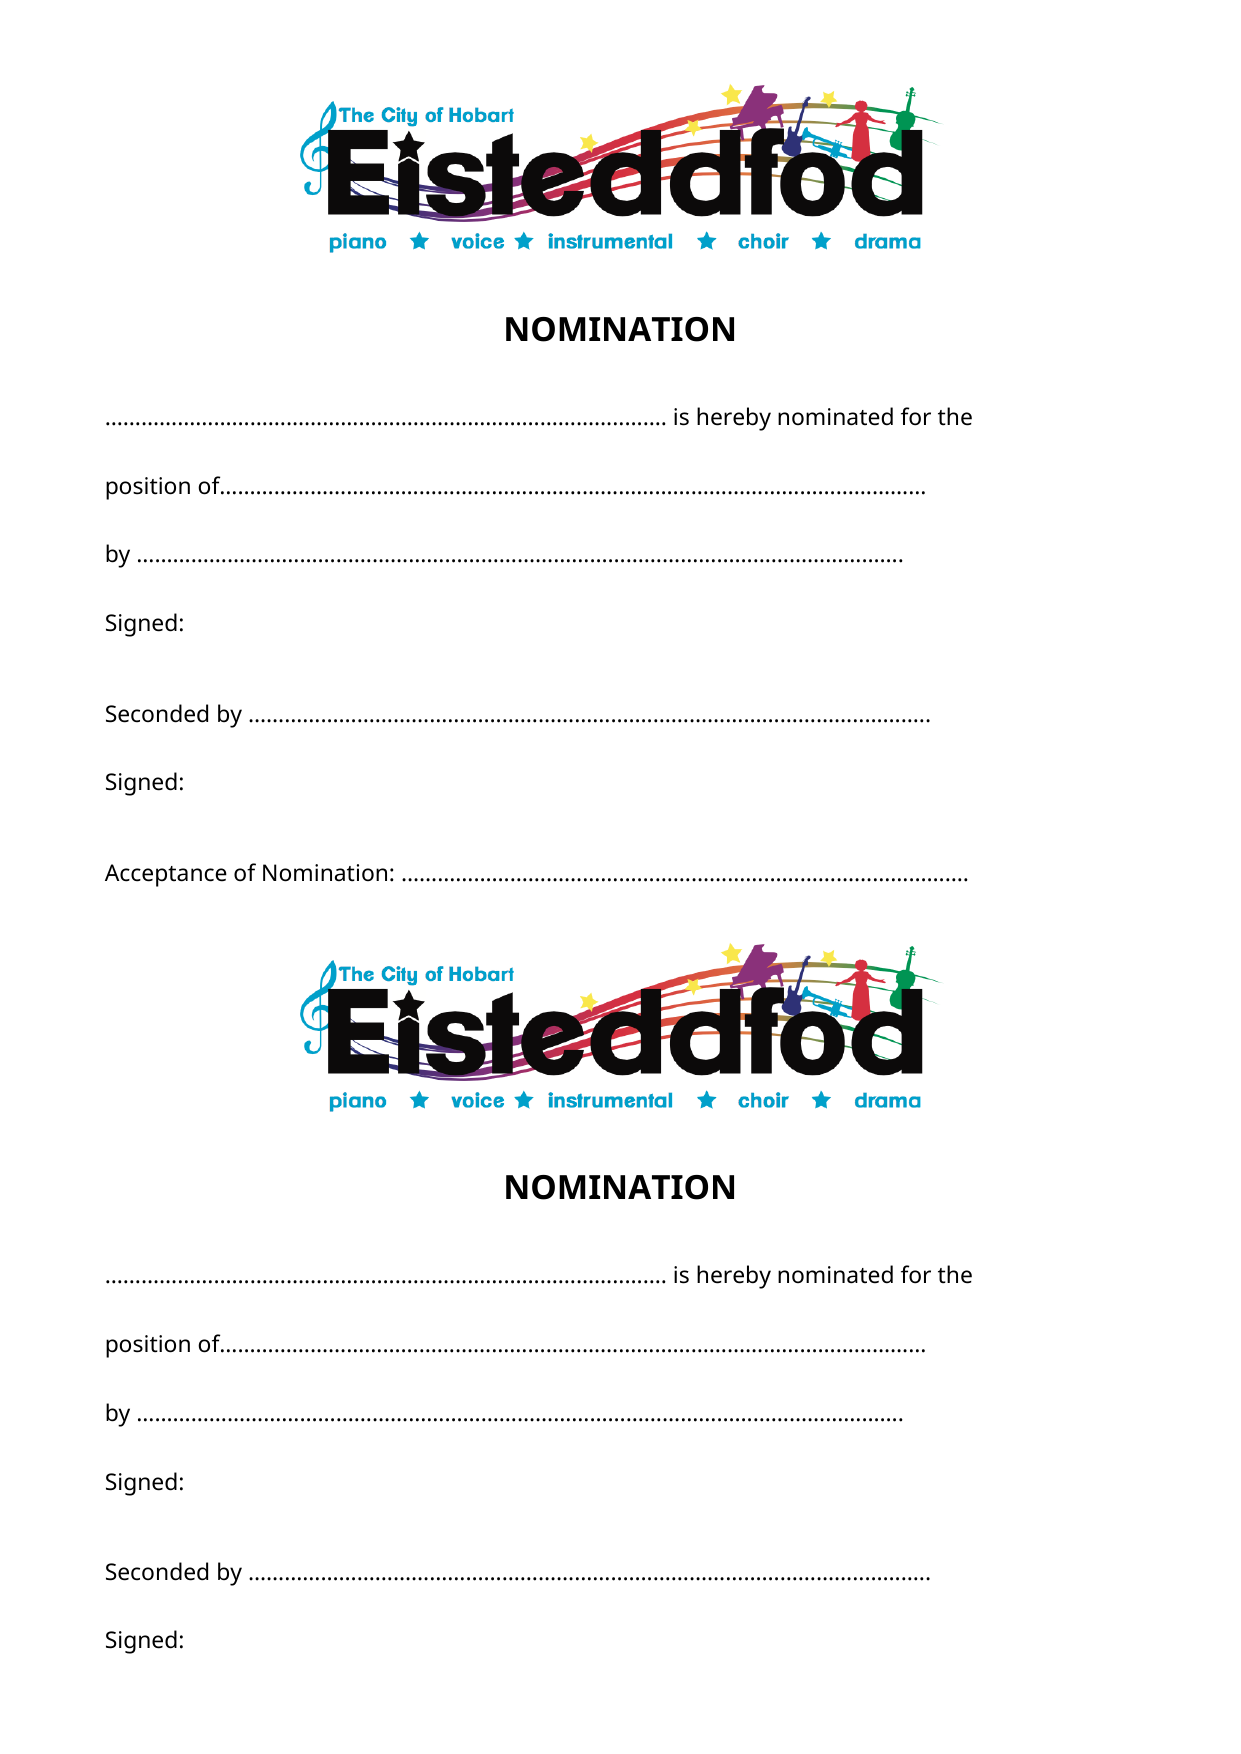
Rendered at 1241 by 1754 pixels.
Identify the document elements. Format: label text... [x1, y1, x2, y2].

text Signed: [29, 1624, 1211, 1656]
text by ………………………………………………………………………………………………………………. [29, 1397, 1211, 1428]
text position of……………………………………………………………………………………………………… [29, 470, 1211, 501]
picture [288, 925, 952, 1127]
text by ………………………………………………………………………………………………………………. [29, 538, 1211, 570]
text Signed: [29, 766, 1211, 797]
text Seconded by …………………………………………………….…………………………………..……….. [29, 697, 1211, 729]
text Signed: [29, 607, 1211, 638]
text Signed: [29, 1465, 1211, 1497]
text Seconded by …………………………………………………….…………………………………..……….. [29, 1556, 1211, 1587]
text position of……………………………………………………………………………………………………… [29, 1328, 1211, 1359]
picture [288, 67, 952, 268]
text Acceptance of Nomination: …………………………………………………………………………………. [29, 857, 1211, 888]
text …………………………………………………………………………..……. is hereby nominated for the [29, 401, 1211, 432]
text …………………………………………………………………………..……. is hereby nominated for the [29, 1259, 1211, 1290]
text NOMINATION [29, 1164, 1211, 1209]
text NOMINATION [29, 306, 1211, 351]
